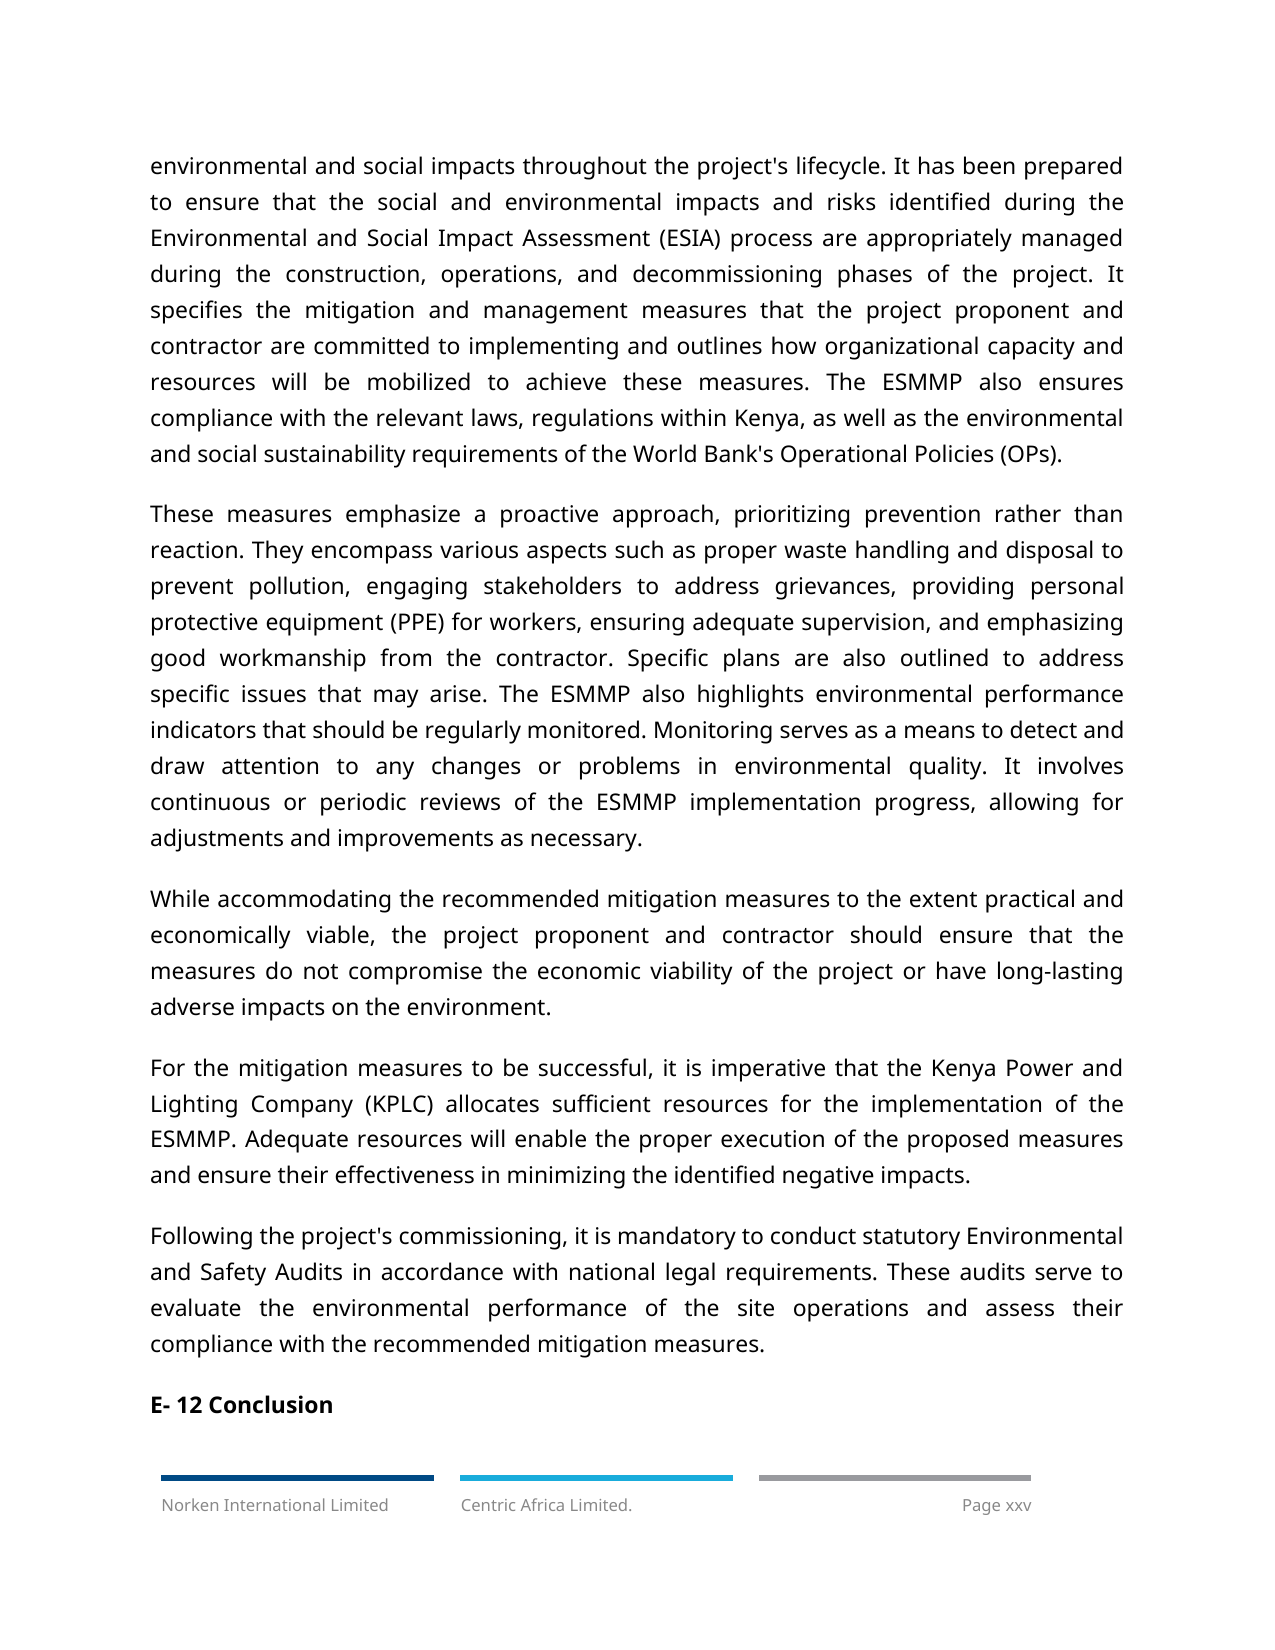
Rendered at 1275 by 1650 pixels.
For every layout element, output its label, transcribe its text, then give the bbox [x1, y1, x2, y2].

text For the mitigation measures to be successful, it is imperative that the Kenya Power and Lighting Company (KPLC) allocates sufficient resources for the implementation of the ESMMP. Adequate resources will enable the proper execution of the proposed measures and ensure their effectiveness in minimizing the identified negative impacts. [150, 1052, 1125, 1191]
text While accommodating the recommended mitigation measures to the extent practical and economically viable, the project proponent and contractor should ensure that the measures do not compromise the economic viability of the project or have long-lasting adverse impacts on the environment. [150, 883, 1125, 1022]
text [150, 150, 1125, 469]
text Following the project's commissioning, it is mandatory to conduct statutory Environmental and Safety Audits in accordance with national legal requirements. These audits serve to evaluate the environmental performance of the site operations and assess their compliance with the recommended mitigation measures. [150, 1220, 1125, 1359]
text E- 12 Conclusion [150, 1389, 1125, 1420]
text These measures emphasize a proactive approach, prioritizing prevention rather than reaction. They encompass various aspects such as proper waste handling and disposal to prevent pollution, engaging stakeholders to address grievances, providing personal protective equipment (PPE) for workers, ensuring adequate supervision, and emphasizing good workmanship from the contractor. Specific plans are also outlined to address specific issues that may arise. The ESMMP also highlights environmental performance indicators that should be regularly monitored. Monitoring serves as a means to detect and draw attention to any changes or problems in environmental quality. It involves continuous or periodic reviews of the ESMMP implementation progress, allowing for adjustments and improvements as necessary. [150, 498, 1125, 853]
